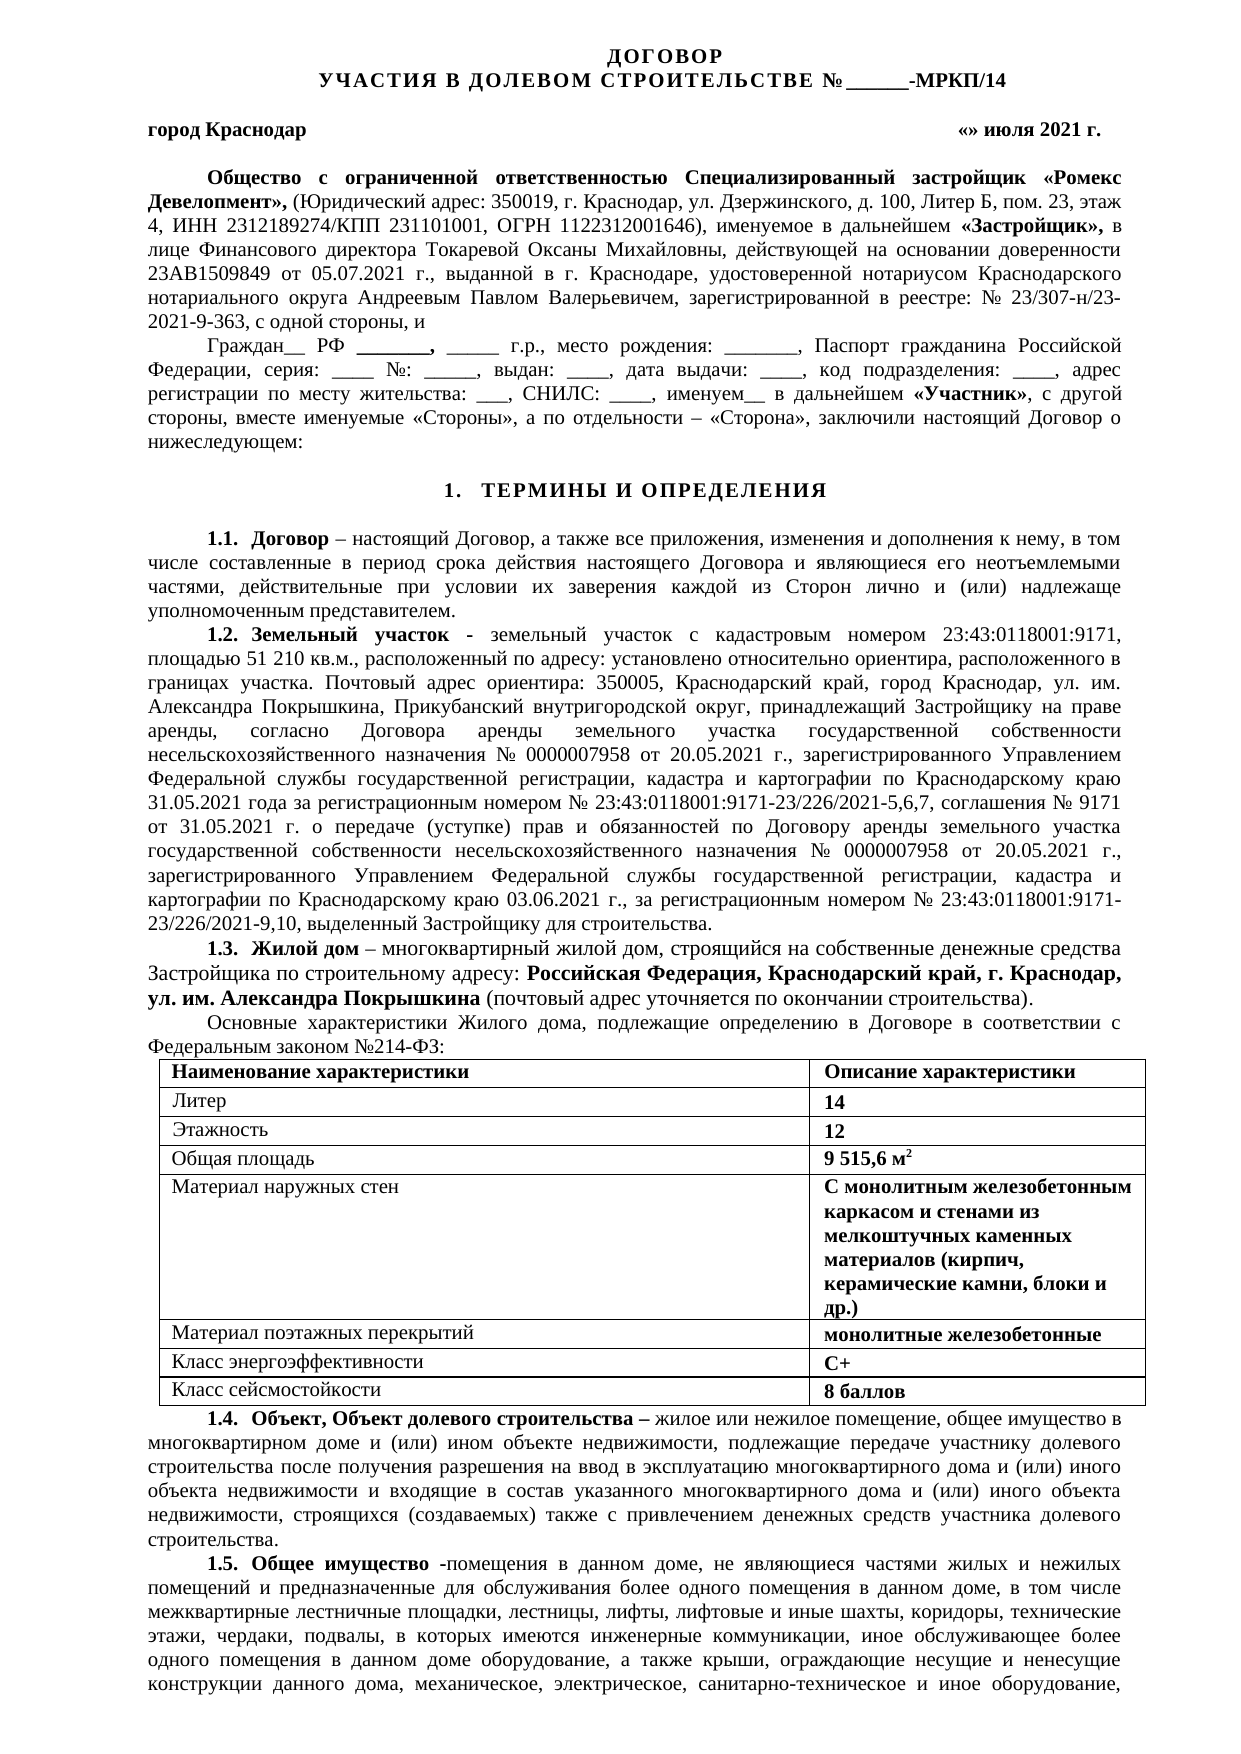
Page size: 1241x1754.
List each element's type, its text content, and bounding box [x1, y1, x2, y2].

table_cell монолитные железобетонные [810, 1320, 1145, 1348]
list ТЕРМИНЫ И ОПРЕДЕЛЕНИЯ [148, 477, 1122, 502]
table_header Описание характеристики [810, 1060, 1145, 1087]
text ДОГОВОР [148, 44, 1122, 68]
table_cell Класс энергоэффективности [160, 1349, 809, 1376]
table_cell 9 515,6 м2 [810, 1146, 1145, 1173]
table_cell 12 [810, 1117, 1145, 1145]
table_cell Этажность [160, 1117, 809, 1145]
text УЧАСТИЯ В ДОЛЕВОМ СТРОИТЕЛЬСТВЕ №______-МРКП/14 [148, 68, 1122, 92]
list Жилой дом – многоквартирный жилой дом, строящийся на собственные денежные средства Застройщика по строительному адресу: Российская Федерация, Краснодарский край, г. Краснодар, ул. им. Александра Покрышкина (почтовый адрес уточняется по окончании строительства). [148, 935, 1122, 1010]
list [148, 1551, 1122, 1695]
list Договор – настоящий Договор, а также все приложения, изменения и дополнения к нему, в том числе составленные в период срока действия настоящего Договора и являющиеся его неотъемлемыми частями, действительные при условии их заверения каждой из Сторон лично и (или) надлежаще уполномоченным представителем. [148, 526, 1122, 622]
text Граждан__ РФ _______, _____ г.р., место рождения: _______, Паспорт гражданина Российской Федерации, серия: ____ №: _____, выдан: ____, дата выдачи: ____, код подразделения: ____, адрес регистрации по месту жительства: ___, СНИЛС: ____, именуем__ в дальнейшем «Участник», с другой стороны, вместе именуемые «Стороны», а по отдельности – «Сторона», заключили настоящий Договор о нижеследующем: [148, 333, 1122, 453]
text Основные характеристики Жилого дома, подлежащие определению в Договоре в соответствии с Федеральным законом №214-ФЗ: [148, 1010, 1122, 1058]
table_cell С+ [810, 1349, 1145, 1376]
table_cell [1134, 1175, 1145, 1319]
table_cell 14 [810, 1088, 1145, 1116]
text город Краснодар «» июля 2021 г. [148, 117, 1122, 141]
text Общество с ограниченной ответственностью Специализированный застройщик «Ромекс Девелопмент», (Юридический адрес: 350019, г. Краснодар, ул. Дзержинского, д. 100, Литер Б, пом. 23, этаж 4, ИНН 2312189274/КПП 231101001, ОГРН 1122312001646), именуемое в дальнейшем «Застройщик», в лице Финансового директора Токаревой Оксаны Михайловны, действующей на основании доверенности 23АВ1509849 от 05.07.2021 г., выданной в г. Краснодаре, удостоверенной нотариусом Краснодарского нотариального округа Андреевым Павлом Валерьевичем, зарегистрированной в реестре: № 23/307-н/23-2021-9-363, с одной стороны, и [148, 165, 1122, 333]
table_cell Класс сейсмостойкости [160, 1378, 809, 1405]
table_cell Литер [160, 1088, 809, 1116]
list Объект, Объект долевого строительства – жилое или нежилое помещение, общее имущество в многоквартирном доме и (или) ином объекте недвижимости, подлежащие передаче участнику долевого строительства после получения разрешения на ввод в эксплуатацию многоквартирного дома и (или) иного объекта недвижимости и входящие в состав указанного многоквартирного дома и (или) иного объекта недвижимости, строящихся (создаваемых) также с привлечением денежных средств участника долевого строительства. [148, 1406, 1122, 1551]
list Земельный участок - земельный участок с кадастровым номером 23:43:0118001:9171, площадью 51 210 кв.м., расположенный по адресу: установлено относительно ориентира, расположенного в границах участка. Почтовый адрес ориентира: 350005, Краснодарский край, город Краснодар, ул. им. Александра Покрышкина, Прикубанский внутригородской округ, принадлежащий Застройщику на праве аренды, согласно Договора аренды земельного участка государственной собственности несельскохозяйственного назначения № 0000007958 от 20.05.2021 г., зарегистрированного Управлением Федеральной службы государственной регистрации, кадастра и картографии по Краснодарскому краю 31.05.2021 года за регистрационным номером № 23:43:0118001:9171-23/226/2021-5,6,7, соглашения № 9171 от 31.05.2021 г. о передаче (уступке) прав и обязанностей по Договору аренды земельного участка государственной собственности несельскохозяйственного назначения № 0000007958 от 20.05.2021 г., зарегистрированного Управлением Федеральной службы государственной регистрации, кадастра и картографии по Краснодарскому краю 03.06.2021 г., за регистрационным номером № 23:43:0118001:9171-23/226/2021-9,10, выделенный Застройщику для строительства. [148, 622, 1122, 935]
table_cell Материал поэтажных перекрытий [160, 1320, 809, 1348]
table_header Наименование характеристики [160, 1060, 809, 1087]
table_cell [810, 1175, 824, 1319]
table_cell Общая площадь [160, 1146, 809, 1173]
table_cell Материал наружных стен [160, 1175, 809, 1319]
table_cell 8 баллов [810, 1378, 1145, 1405]
